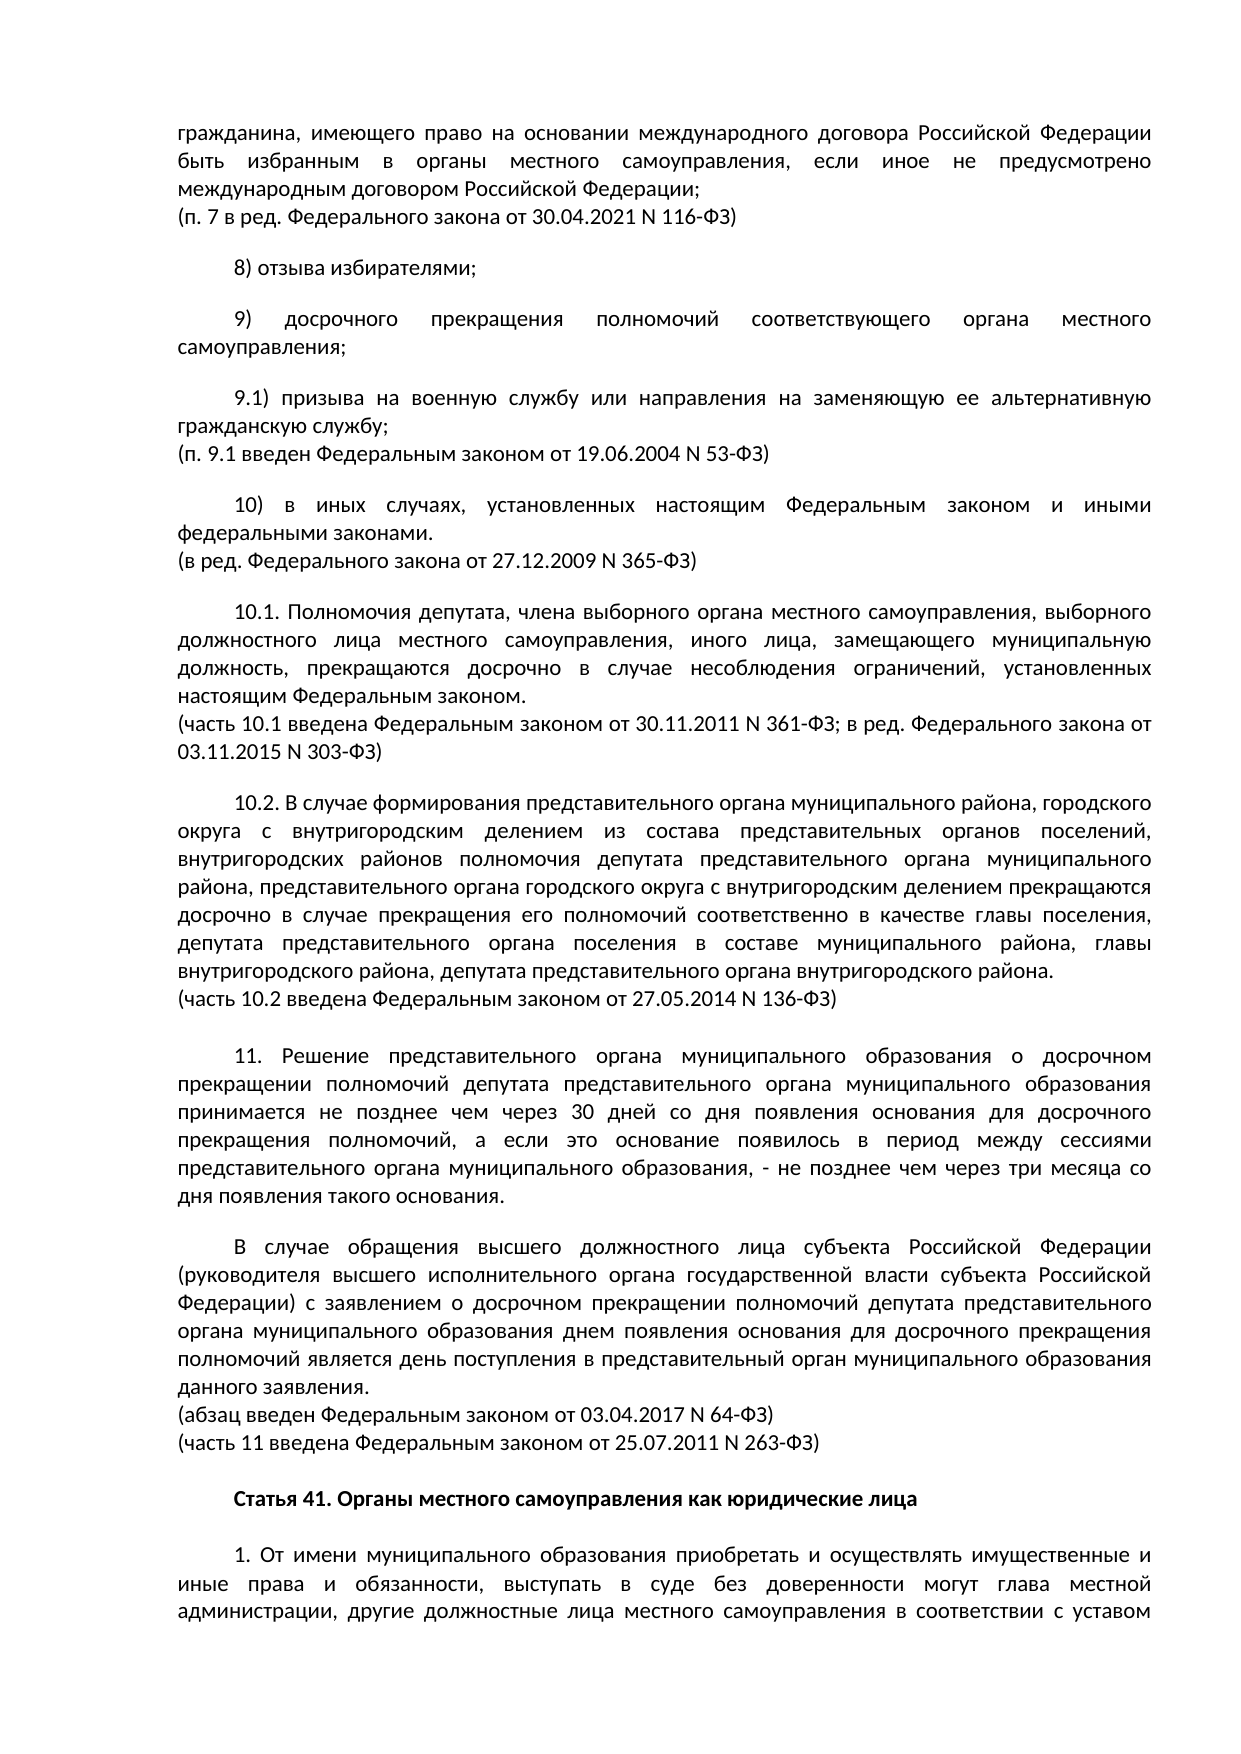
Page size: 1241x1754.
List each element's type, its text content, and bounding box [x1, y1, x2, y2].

text (п. 7 в ред. Федерального закона от 30.04.2021 N 116-ФЗ) [177, 202, 1152, 230]
text 8) отзыва избирателями; [177, 253, 1152, 281]
text 10.2. В случае формирования представительного органа муниципального района, городского округа с внутригородским делением из состава представительных органов поселений, внутригородских районов полномочия депутата представительного органа муниципального района, представительного органа городского округа с внутригородским делением прекращаются досрочно в случае прекращения его полномочий соответственно в качестве главы поселения, депутата представительного органа поселения в составе муниципального района, главы внутригородского района, депутата представительного органа внутригородского района. [177, 788, 1152, 984]
text (часть 10.1 введена Федеральным законом от 30.11.2011 N 361-ФЗ; в ред. Федерального закона от 03.11.2015 N 303-ФЗ) [177, 709, 1152, 765]
title Статья 41. Органы местного самоуправления как юридические лица [177, 1484, 1152, 1513]
text (в ред. Федерального закона от 27.12.2009 N 365-ФЗ) [177, 546, 1152, 574]
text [177, 118, 1152, 202]
text 11. Решение представительного органа муниципального образования о досрочном прекращении полномочий депутата представительного органа муниципального образования принимается не позднее чем через 30 дней со дня появления основания для досрочного прекращения полномочий, а если это основание появилось в период между сессиями представительного органа муниципального образования, - не позднее чем через три месяца со дня появления такого основания. [177, 1041, 1152, 1209]
text 10) в иных случаях, установленных настоящим Федеральным законом и иными федеральными законами. [177, 490, 1152, 546]
text (часть 10.2 введена Федеральным законом от 27.05.2014 N 136-ФЗ) [177, 984, 1152, 1012]
text 9) досрочного прекращения полномочий соответствующего органа местного самоуправления; [177, 304, 1152, 360]
text В случае обращения высшего должностного лица субъекта Российской Федерации (руководителя высшего исполнительного органа государственной власти субъекта Российской Федерации) с заявлением о досрочном прекращении полномочий депутата представительного органа муниципального образования днем появления основания для досрочного прекращения полномочий является день поступления в представительный орган муниципального образования данного заявления. [177, 1232, 1152, 1401]
text (часть 11 введена Федеральным законом от 25.07.2011 N 263-ФЗ) [177, 1428, 1152, 1457]
text (п. 9.1 введен Федеральным законом от 19.06.2004 N 53-ФЗ) [177, 439, 1152, 467]
text (абзац введен Федеральным законом от 03.04.2017 N 64-ФЗ) [177, 1401, 1152, 1428]
text 10.1. Полномочия депутата, члена выборного органа местного самоуправления, выборного должностного лица местного самоуправления, иного лица, замещающего муниципальную должность, прекращаются досрочно в случае несоблюдения ограничений, установленных настоящим Федеральным законом. [177, 597, 1152, 709]
text 9.1) призыва на военную службу или направления на заменяющую ее альтернативную гражданскую службу; [177, 383, 1152, 439]
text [177, 1541, 1152, 1625]
